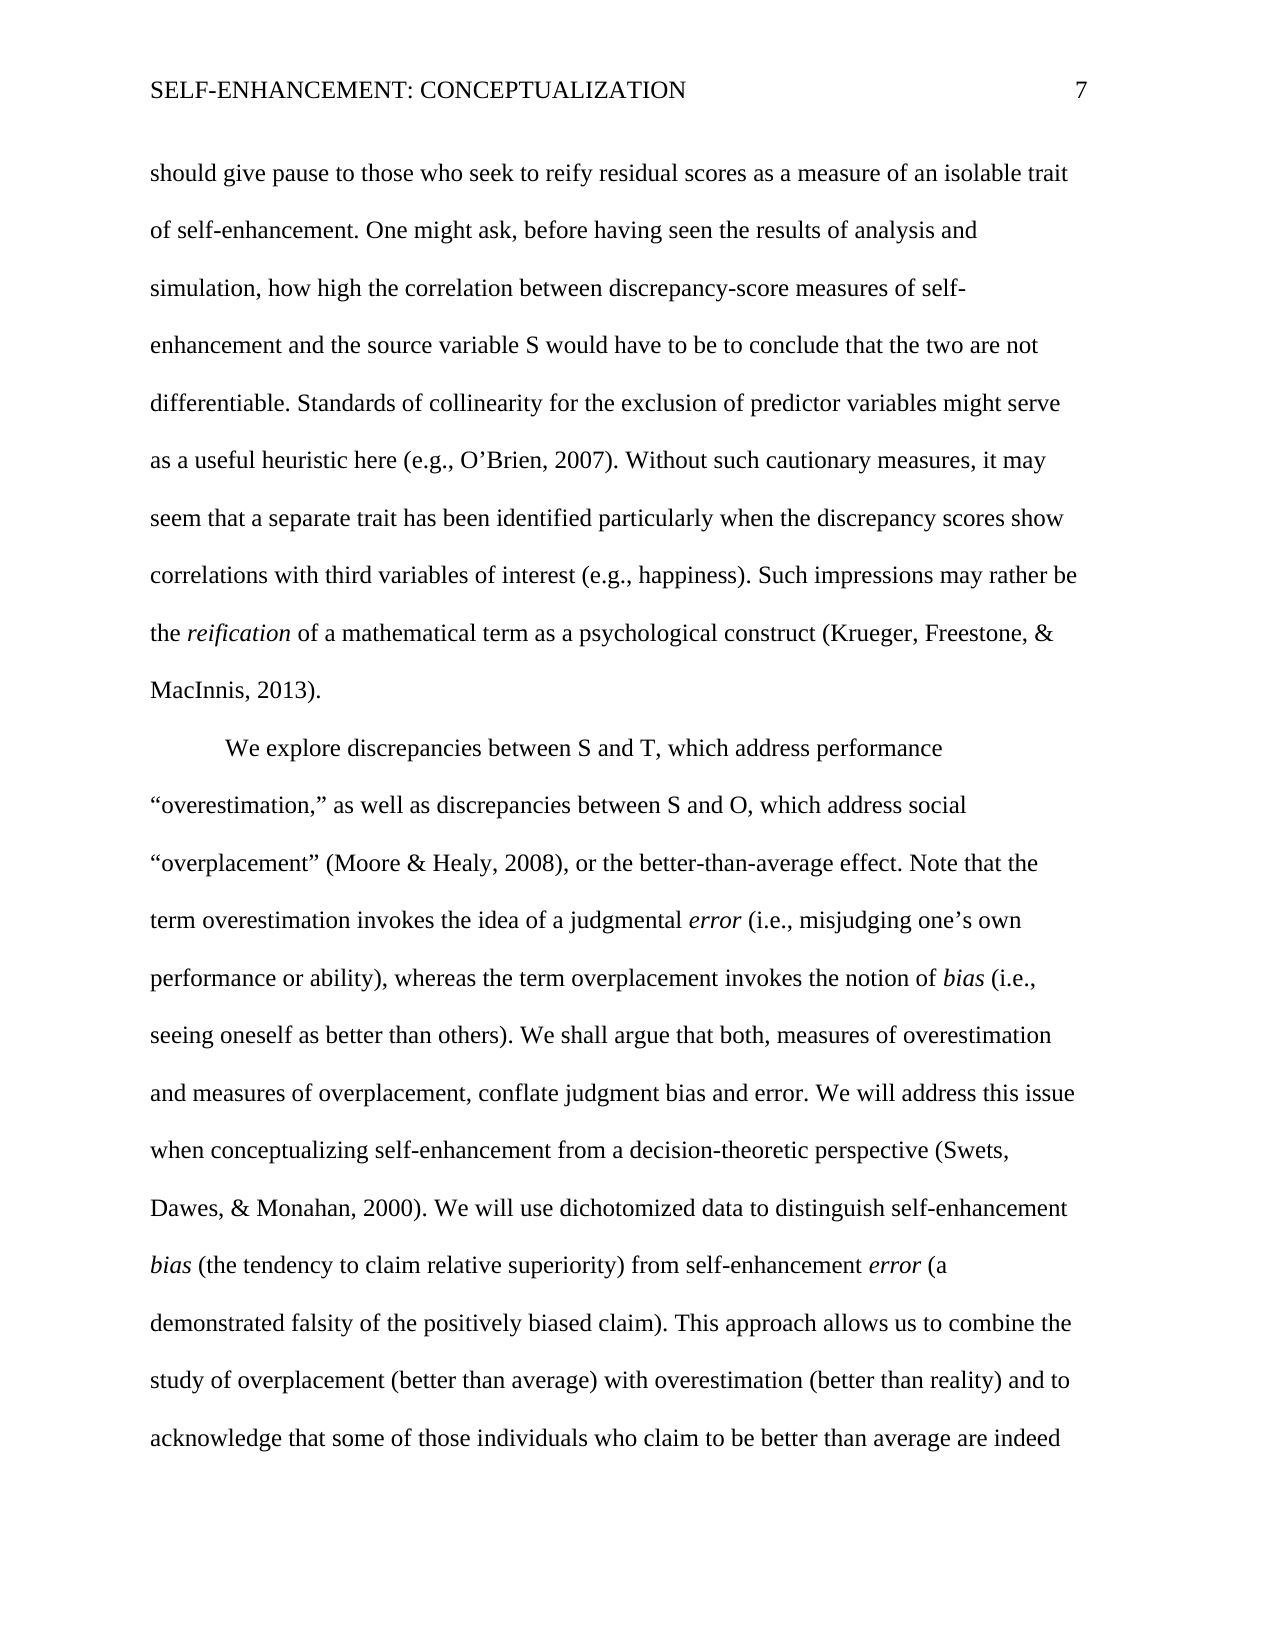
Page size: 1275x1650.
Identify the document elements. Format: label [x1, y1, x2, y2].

text [150, 158, 1087, 704]
text [150, 733, 1087, 1451]
